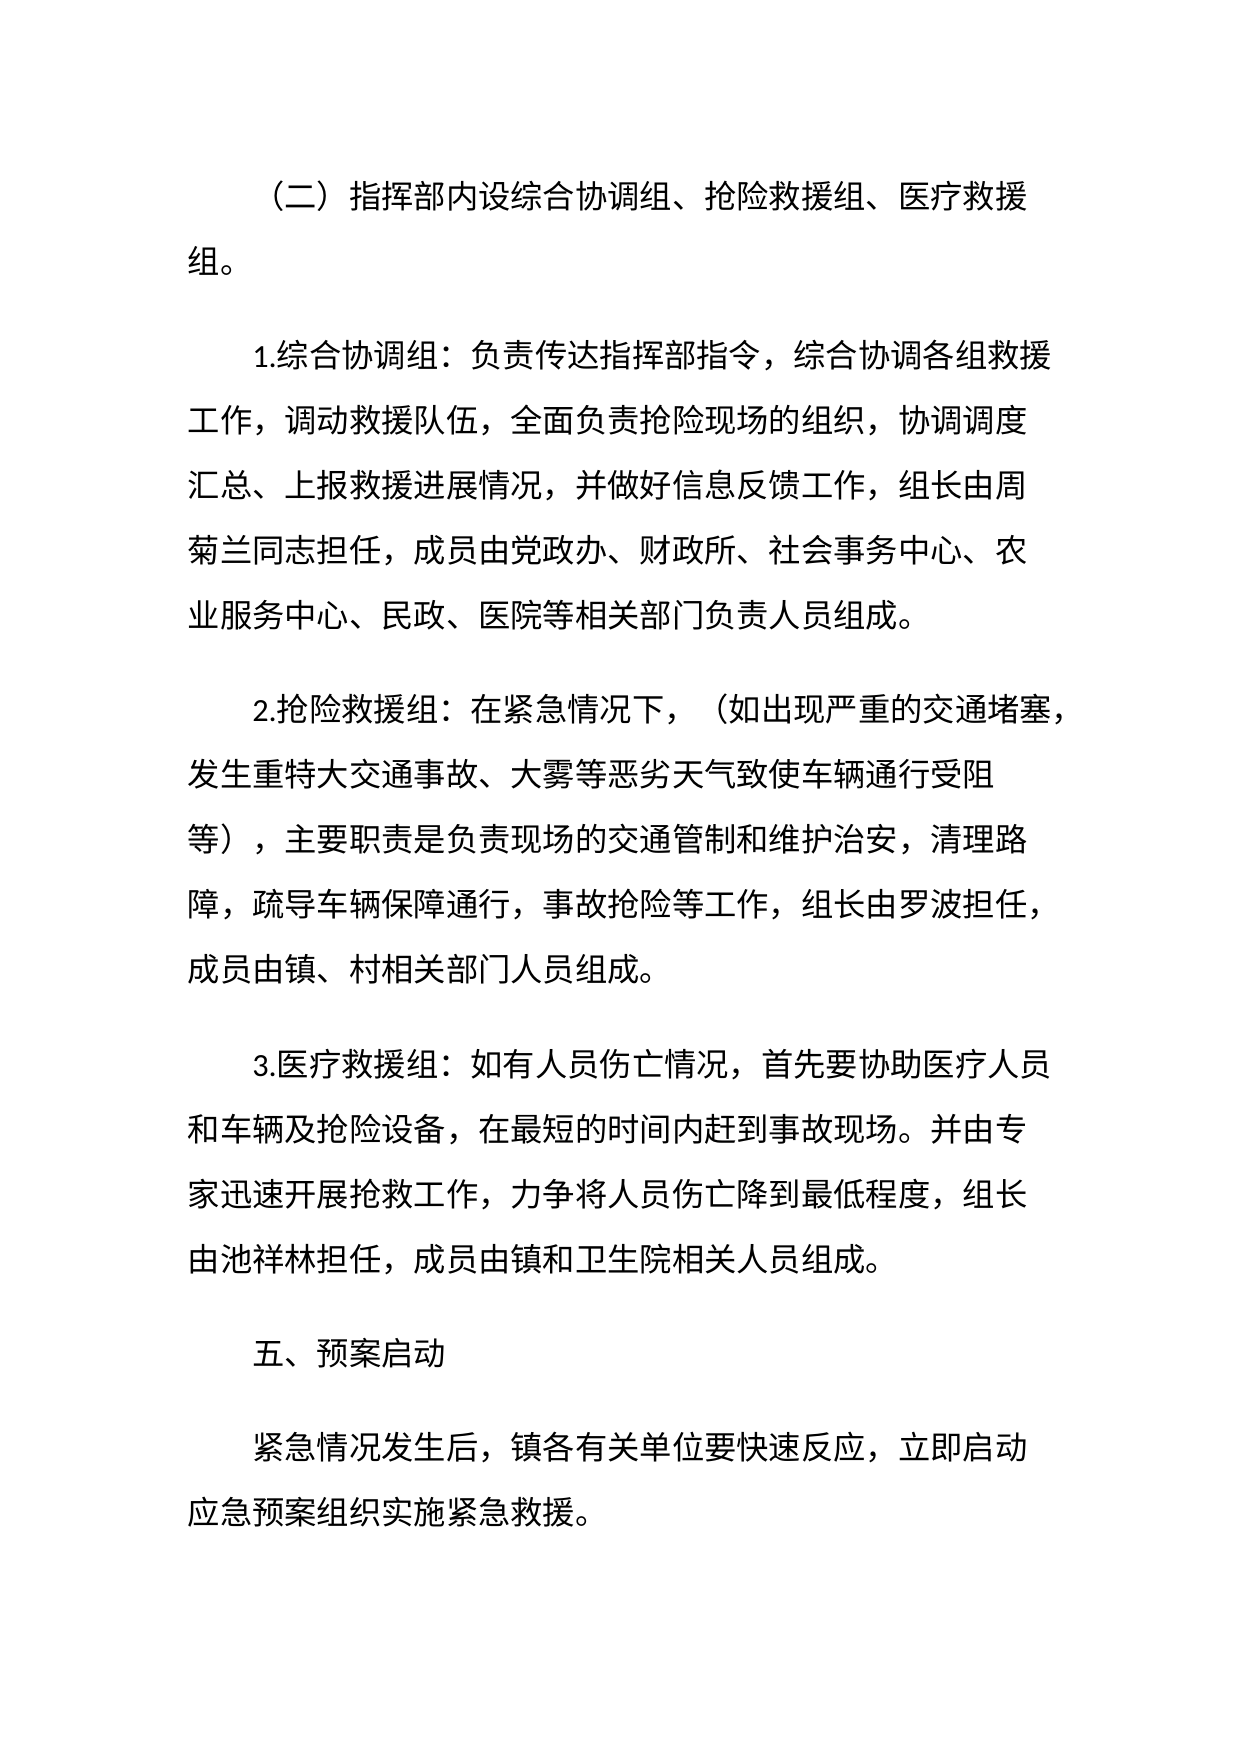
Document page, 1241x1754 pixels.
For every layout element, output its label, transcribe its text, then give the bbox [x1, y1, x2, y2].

text 五、预案启动 [187, 1319, 1053, 1384]
text 1.综合协调组：负责传达指挥部指令，综合协调各组救援工作，调动救援队伍，全面负责抢险现场的组织，协调调度汇总、上报救援进展情况，并做好信息反馈工作，组长由周菊兰同志担任，成员由党政办、财政所、社会事务中心、农业服务中心、民政、医院等相关部门负责人员组成。 [187, 321, 1053, 646]
text 紧急情况发生后，镇各有关单位要快速反应，立即启动应急预案组织实施紧急救援。 [187, 1413, 1053, 1543]
text 3.医疗救援组：如有人员伤亡情况，首先要协助医疗人员和车辆及抢险设备，在最短的时间内赶到事故现场。并由专家迅速开展抢救工作，力争将人员伤亡降到最低程度，组长由池祥林担任，成员由镇和卫生院相关人员组成。 [187, 1029, 1053, 1289]
text （二）指挥部内设综合协调组、抢险救援组、医疗救援组。 [187, 162, 1053, 292]
text 2.抢险救援组：在紧急情况下，（如出现严重的交通堵塞，发生重特大交通事故、大雾等恶劣天气致使车辆通行受阻等），主要职责是负责现场的交通管制和维护治安，清理路障，疏导车辆保障通行，事故抢险等工作，组长由罗波担任，成员由镇、村相关部门人员组成。 [187, 675, 1053, 1000]
